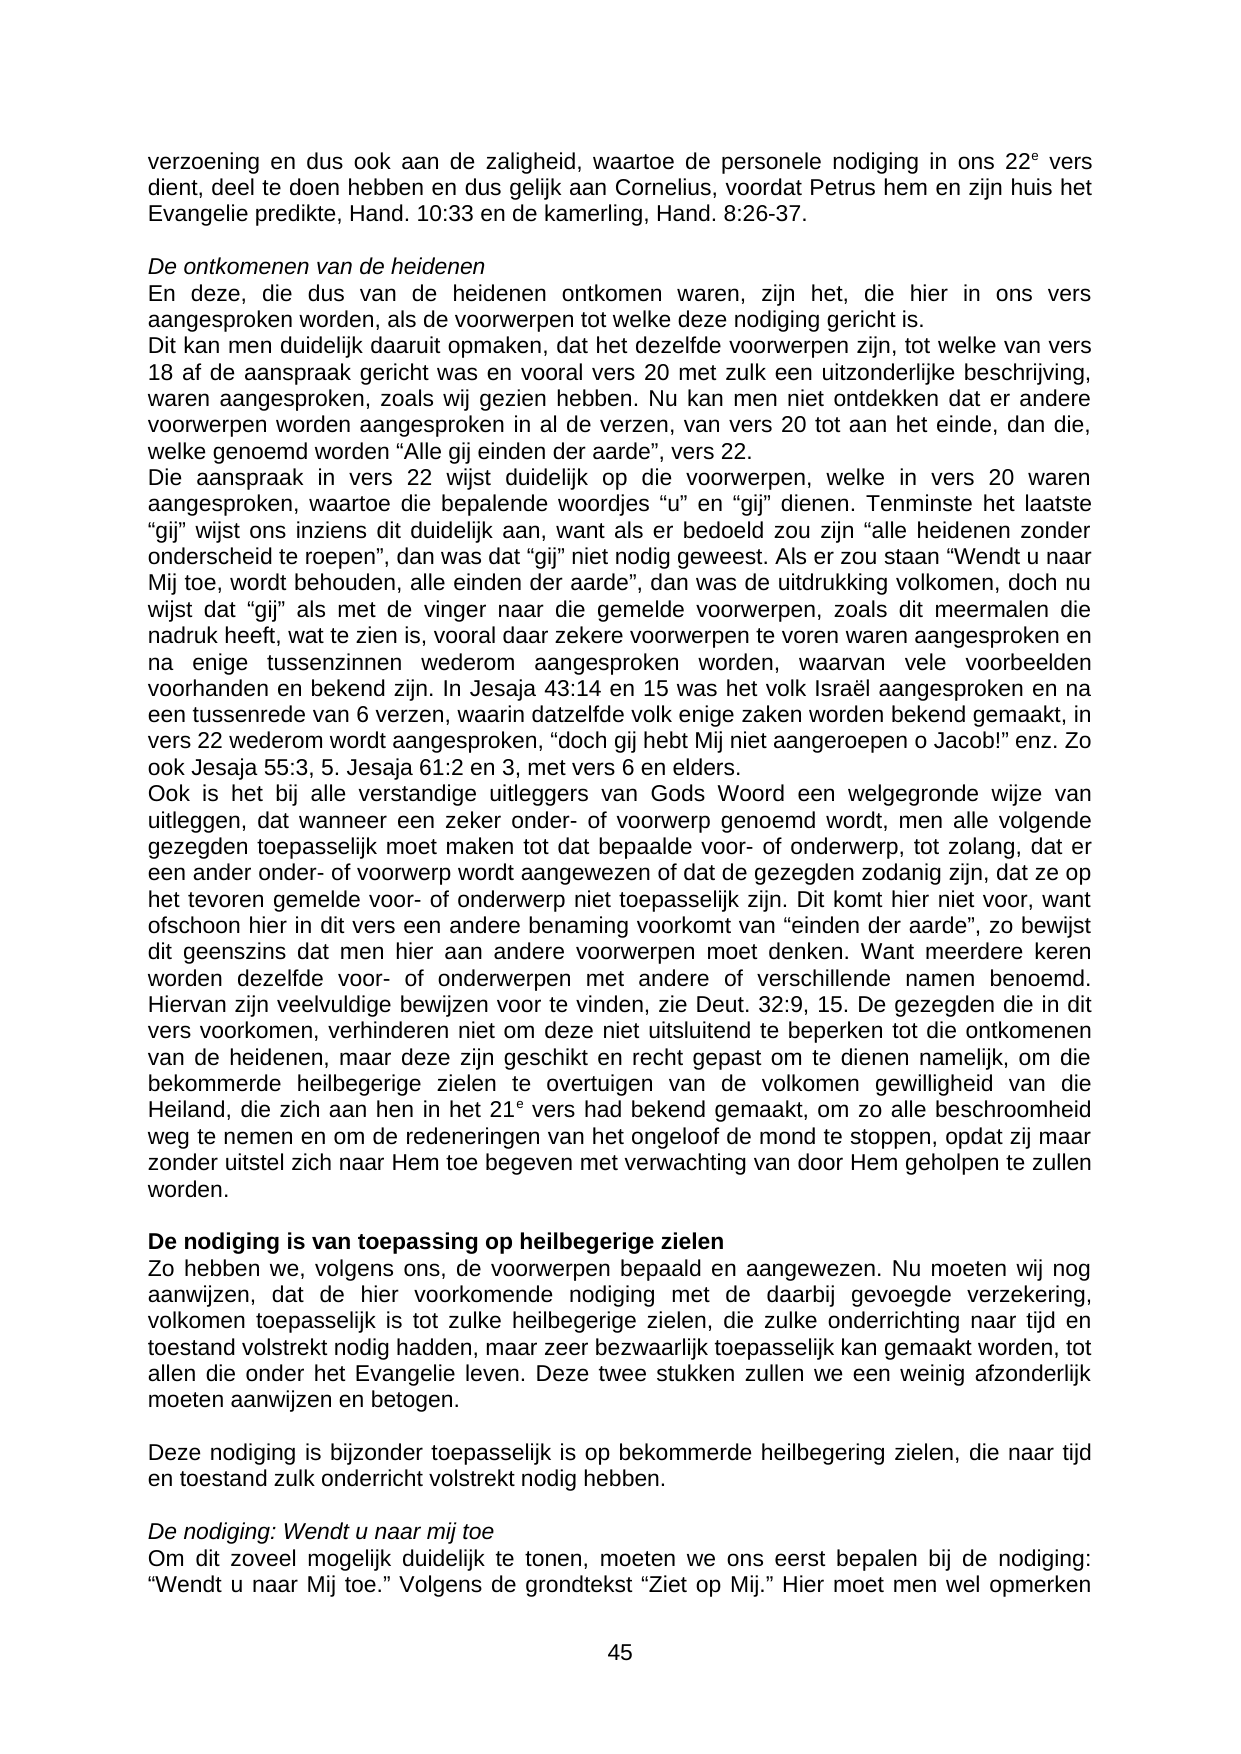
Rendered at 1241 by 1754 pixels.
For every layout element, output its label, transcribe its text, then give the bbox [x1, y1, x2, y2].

text Dit kan men duidelijk daaruit opmaken, dat het dezelfde voorwerpen zijn, tot welke van vers 18 af de aanspraak gericht was en vooral vers 20 met zulk een uitzonderlijke beschrijving, waren aangesproken, zoals wij gezien hebben. Nu kan men niet ontdekken dat er andere voorwerpen worden aangesproken in al de verzen, van vers 20 tot aan het einde, dan die, welke genoemd worden “Alle gij einden der aarde”, vers 22. [148, 332, 1092, 464]
subtitle De nodiging: Wendt u naar mij toe [148, 1518, 1092, 1544]
text Zo hebben we, volgens ons, de voorwerpen bepaald en aangewezen. Nu moeten wij nog aanwijzen, dat de hier voorkomende nodiging met de daarbij gevoegde verzekering, volkomen toepasselijk is tot zulke heilbegerige zielen, die zulke onderrichting naar tijd en toestand volstrekt nodig hadden, maar zeer bezwaarlijk toepasselijk kan gemaakt worden, tot allen die onder het Evangelie leven. Deze twee stukken zullen we een weinig afzonderlijk moeten aanwijzen en betogen. [148, 1254, 1092, 1413]
text Die aanspraak in vers 22 wijst duidelijk op die voorwerpen, welke in vers 20 waren aangesproken, waartoe die bepalende woordjes “u” en “gij” dienen. Tenminste het laatste “gij” wijst ons inziens dit duidelijk aan, want als er bedoeld zou zijn “alle heidenen zonder onderscheid te roepen”, dan was dat “gij” niet nodig geweest. Als er zou staan “Wendt u naar Mij toe, wordt behouden, alle einden der aarde”, dan was de uitdrukking volkomen, doch nu wijst dat “gij” als met de vinger naar die gemelde voorwerpen, zoals dit meermalen die nadruk heeft, wat te zien is, vooral daar zekere voorwerpen te voren waren aangesproken en na enige tussenzinnen wederom aangesproken worden, waarvan vele voorbeelden voorhanden en bekend zijn. In Jesaja 43:14 en 15 was het volk Israël aangesproken en na een tussenrede van 6 verzen, waarin datzelfde volk enige zaken worden bekend gemaakt, in vers 22 wederom wordt aangesproken, “doch gij hebt Mij niet aangeroepen o Jacob!” enz. Zo ook Jesaja 55:3, 5. Jesaja 61:2 en 3, met vers 6 en elders. [148, 464, 1092, 780]
subtitle De ontkomenen van de heidenen [148, 253, 1092, 279]
text Deze nodiging is bijzonder toepasselijk is op bekommerde heilbegering zielen, die naar tijd en toestand zulk onderricht volstrekt nodig hebben. [148, 1439, 1092, 1492]
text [148, 1544, 1092, 1597]
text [148, 148, 1092, 227]
text Ook is het bij alle verstandige uitleggers van Gods Woord een welgegronde wijze van uitleggen, dat wanneer een zeker onder- of voorwerp genoemd wordt, men alle volgende gezegden toepasselijk moet maken tot dat bepaalde voor- of onderwerp, tot zolang, dat er een ander onder- of voorwerp wordt aangewezen of dat de gezegden zodanig zijn, dat ze op het tevoren gemelde voor- of onderwerp niet toepasselijk zijn. Dit komt hier niet voor, want ofschoon hier in dit vers een andere benaming voorkomt van “einden der aarde”, zo bewijst dit geenszins dat men hier aan andere voorwerpen moet denken. Want meerdere keren worden dezelfde voor- of onderwerpen met andere of verschillende namen benoemd. Hiervan zijn veelvuldige bewijzen voor te vinden, zie Deut. 32:9, 15. De gezegden die in dit vers voorkomen, verhinderen niet om deze niet uitsluitend te beperken tot die ontkomenen van de heidenen, maar deze zijn geschikt en recht gepast om te dienen namelijk, om die bekommerde heilbegerige zielen te overtuigen van de volkomen gewilligheid van die Heiland, die zich aan hen in het 21e vers had bekend gemaakt, om zo alle beschroomheid weg te nemen en om de redeneringen van het ongeloof de mond te stoppen, opdat zij maar zonder uitstel zich naar Hem toe begeven met verwachting van door Hem geholpen te zullen worden. [148, 780, 1092, 1202]
subtitle De nodiging is van toepassing op heilbegerige zielen [148, 1228, 1092, 1254]
text En deze, die dus van de heidenen ontkomen waren, zijn het, die hier in ons vers aangesproken worden, als de voorwerpen tot welke deze nodiging gericht is. [148, 279, 1092, 332]
